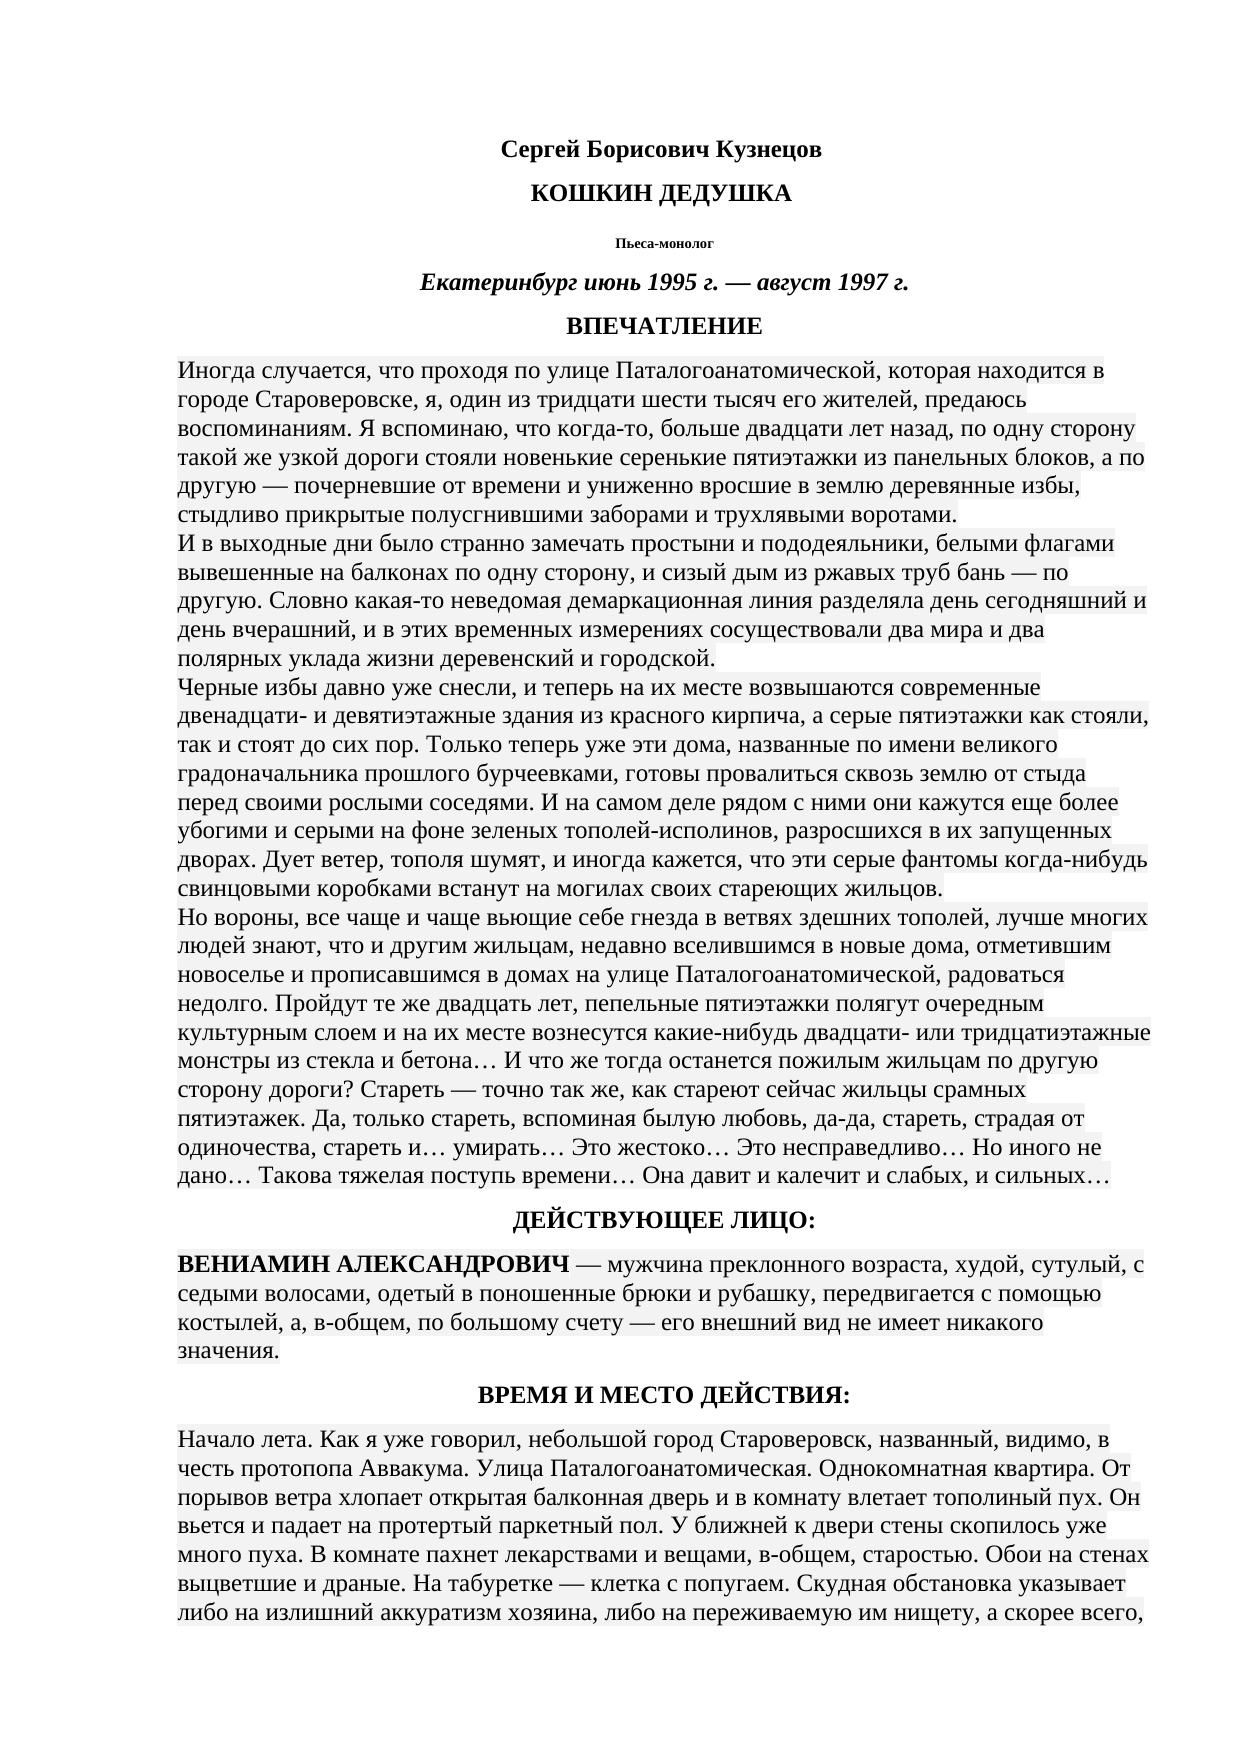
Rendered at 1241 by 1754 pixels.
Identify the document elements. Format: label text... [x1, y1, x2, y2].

text Черные избы давно уже снесли, и теперь на их месте возвышаются современные двенадцати- и девятиэтажные здания из красного кирпича, а серые пятиэтажки как стояли, так и стоят до сих пор. Только теперь уже эти дома, названные по имени великого градоначальника прошлого бурчеевками, готовы провалиться сквозь землю от стыда перед своими рослыми соседями. И на самом деле рядом с ними они кажутся еще более убогими и серыми на фоне зеленых тополей-исполинов, разросшихся в их запущенных дворах. Дует ветер, тополя шумят, и иногда кажется, что эти серые фантомы когда-нибудь свинцовыми коробками встанут на могилах своих стареющих жильцов. [944, 672, 1152, 902]
text И в выходные дни было странно замечать простыни и пододеяльники, белыми флагами вывешенные на балконах по одну сторону, и сизый дым из ржавых труб бань — по другую. Словно какая-то неведомая демаркационная линия разделяла день сегодняшний и день вчерашний, и в этих временных измерениях сосуществовали два мира и два полярных уклада жизни деревенский и городской. [716, 528, 1152, 672]
text ДЕЙСТВУЮЩЕЕ ЛИЦО: [177, 1205, 1152, 1234]
text ВЕНИАМИН АЛЕКСАНДРОВИЧ — мужчина преклонного возраста, худой, сутулый, с седыми волосами, одетый в поношенные брюки и рубашку, передвигается с помощью костылей, а, в-общем, по большому счету — его внешний вид не имеет никакого значения. [280, 1249, 1152, 1364]
text Иногда случается, что проходя по улице Паталогоанатомической, которая находится в городе Староверовске, я, один из тридцати шести тысяч его жителей, предаюсь воспоминаниям. Я вспоминаю, что когда-то, больше двадцати лет назад, по одну сторону такой же узкой дороги стояли новенькие серенькие пятиэтажки из панельных блоков, а по другую — почерневшие от времени и униженно вросшие в землю деревянные избы, стыдливо прикрытые полусгнившими заборами и трухлявыми воротами. [958, 356, 1152, 528]
text Сергей Борисович Кузнецов [177, 134, 1152, 162]
text Пьеса-монолог [177, 222, 1152, 251]
text ВПЕЧАТЛЕНИЕ [177, 311, 1152, 340]
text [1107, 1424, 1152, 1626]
text Екатеринбург июнь 1995 г. — август 1997 г. [177, 267, 1152, 296]
text КОШКИН ДЕДУШКА [177, 178, 1152, 207]
text ВРЕМЯ И МЕСТО ДЕЙСТВИЯ: [177, 1380, 1152, 1409]
